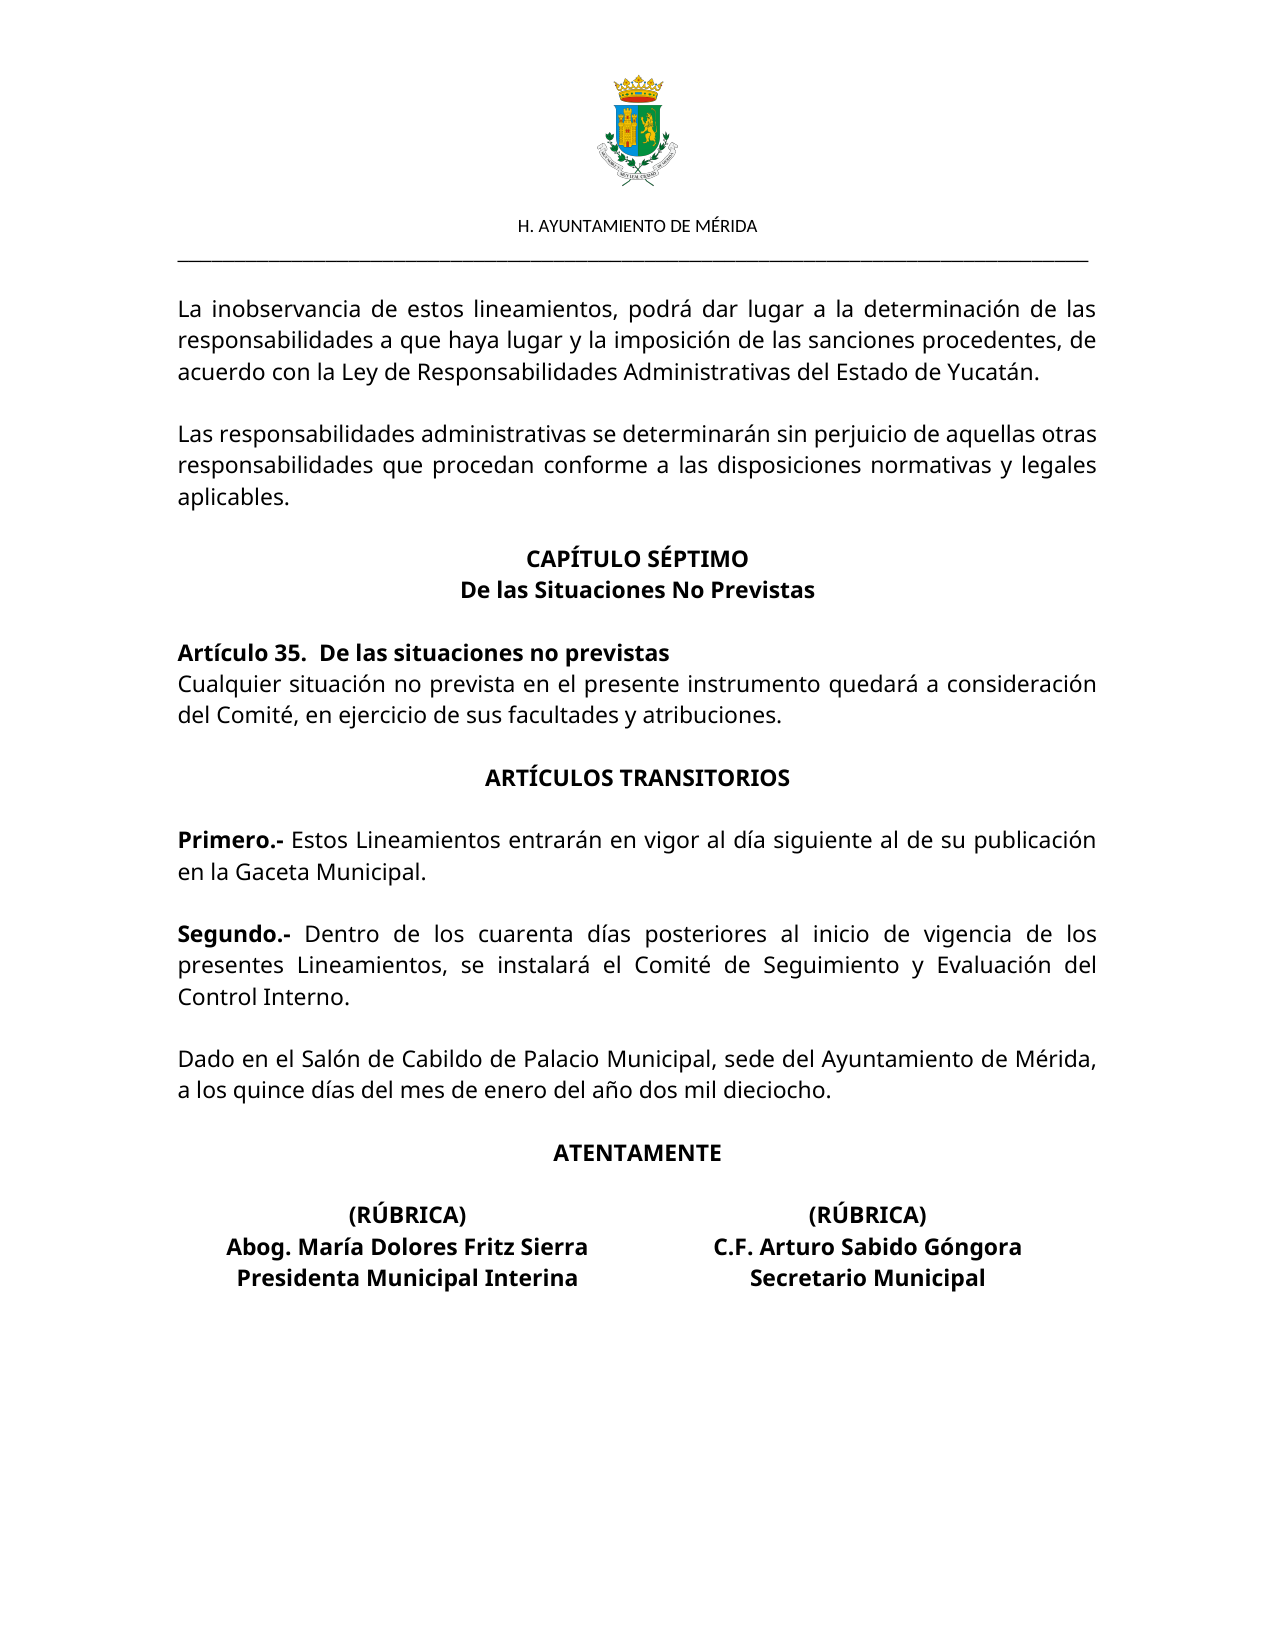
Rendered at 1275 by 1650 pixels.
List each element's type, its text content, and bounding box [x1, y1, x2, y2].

table_header (RÚBRICA) Abog. María Dolores Fritz Sierra Presidenta Municipal Interina [177, 1200, 637, 1293]
text Artículo 35. De las situaciones no previstas [177, 637, 1098, 668]
text De las Situaciones No Previstas [177, 574, 1098, 606]
text Las responsabilidades administrativas se determinarán sin perjuicio de aquellas otras responsabilidades que procedan conforme a las disposiciones normativas y legales aplicables. [177, 418, 1098, 512]
text La inobservancia de estos lineamientos, podrá dar lugar a la determinación de las responsabilidades a que haya lugar y la imposición de las sanciones procedentes, de acuerdo con la Ley de Responsabilidades Administrativas del Estado de Yucatán. [177, 293, 1098, 387]
text ATENTAMENTE [177, 1137, 1098, 1168]
picture [581, 73, 694, 187]
text Cualquier situación no prevista en el presente instrumento quedará a consideración del Comité, en ejercicio de sus facultades y atribuciones. [177, 668, 1098, 731]
text Dado en el Salón de Cabildo de Palacio Municipal, sede del Ayuntamiento de Mérida, a los quince días del mes de enero del año dos mil dieciocho. [177, 1043, 1098, 1106]
text CAPÍTULO SÉPTIMO [177, 543, 1098, 574]
text ARTÍCULOS TRANSITORIOS [177, 762, 1098, 793]
text Segundo.- Dentro de los cuarenta días posteriores al inicio de vigencia de los presentes Lineamientos, se instalará el Comité de Seguimiento y Evaluación del Control Interno. [177, 918, 1098, 1012]
table_header (RÚBRICA) C.F. Arturo Sabido Góngora Secretario Municipal [638, 1200, 1098, 1293]
text Primero.- Estos Lineamientos entrarán en vigor al día siguiente al de su publicación en la Gaceta Municipal. [177, 824, 1098, 887]
